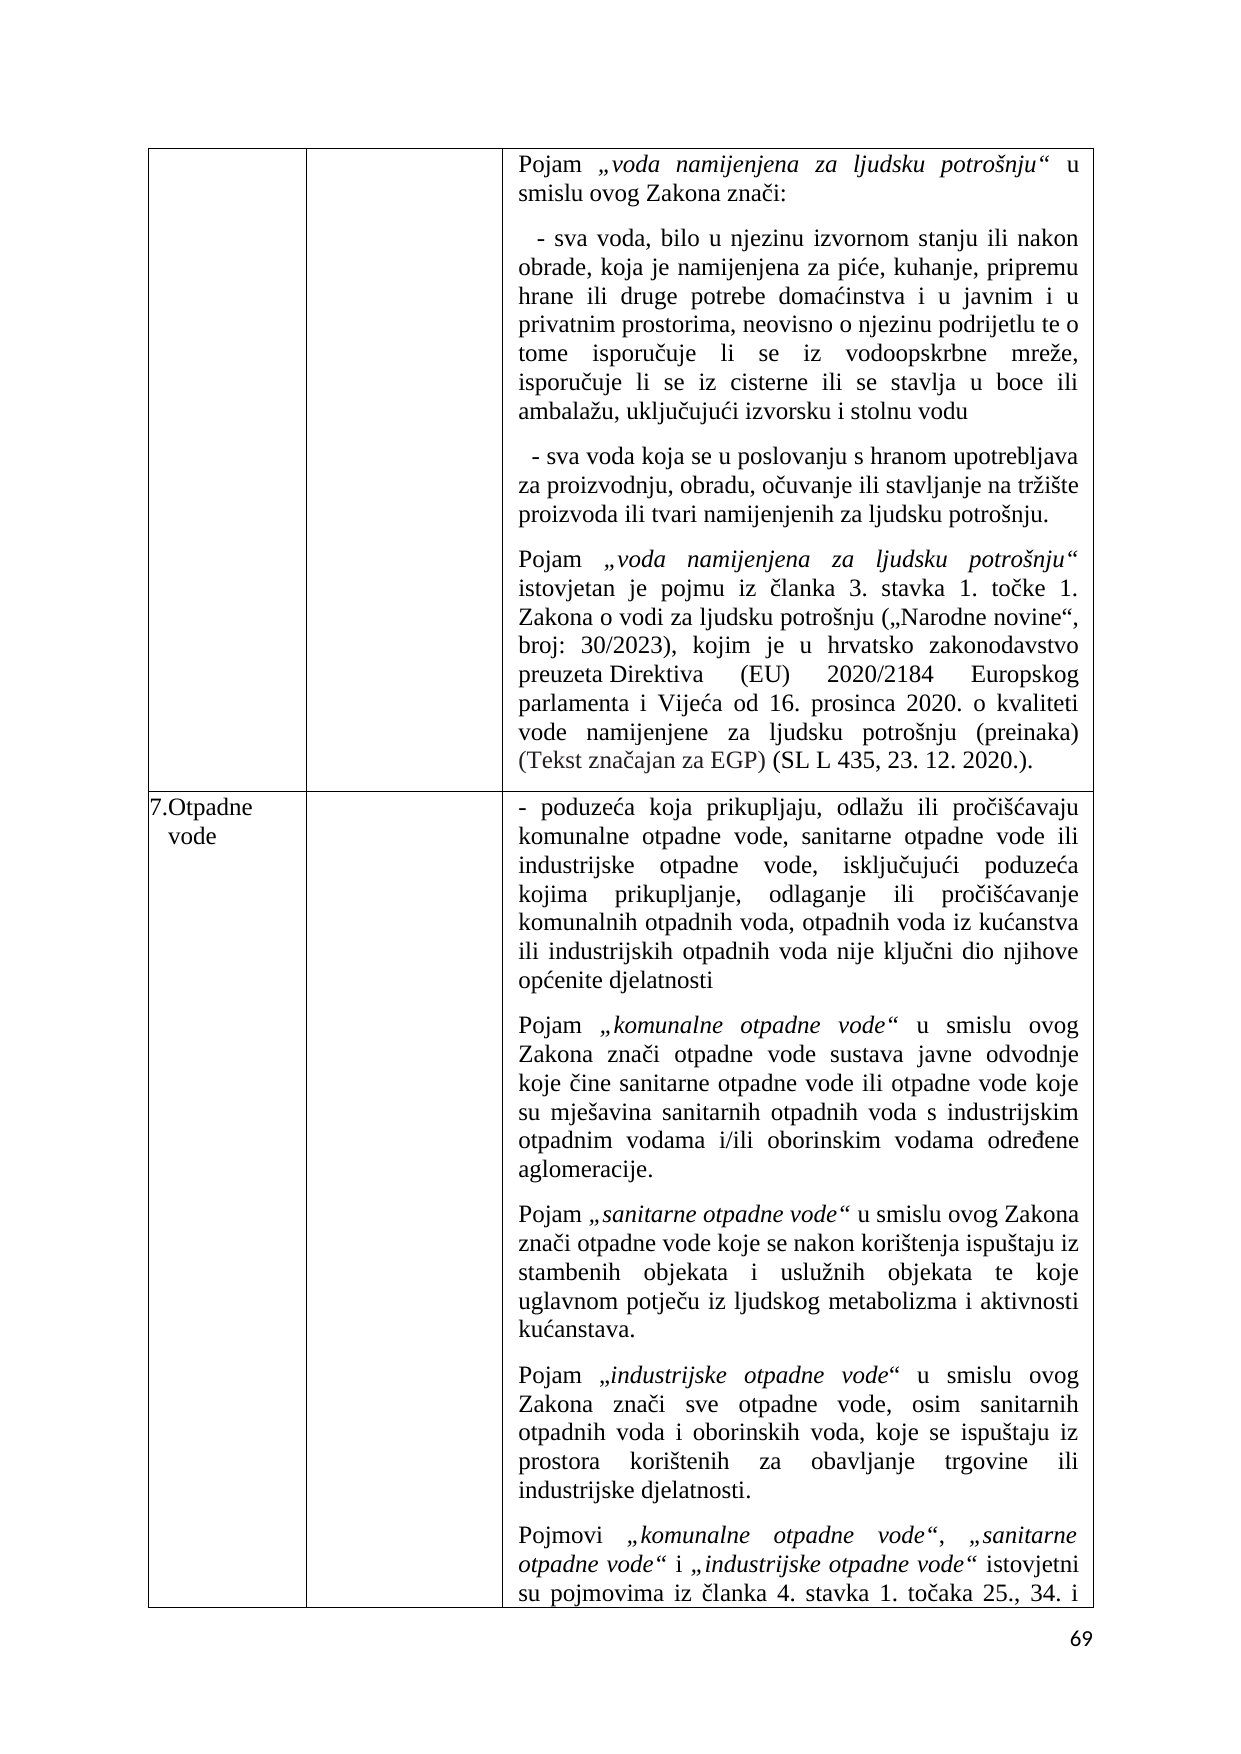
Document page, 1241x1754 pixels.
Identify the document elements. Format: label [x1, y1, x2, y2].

table_cell [307, 149, 502, 791]
table_cell [149, 792, 306, 1607]
table_cell [503, 792, 1093, 1607]
table_cell [503, 149, 1093, 791]
table_cell [149, 149, 306, 791]
table_cell [307, 792, 502, 1607]
